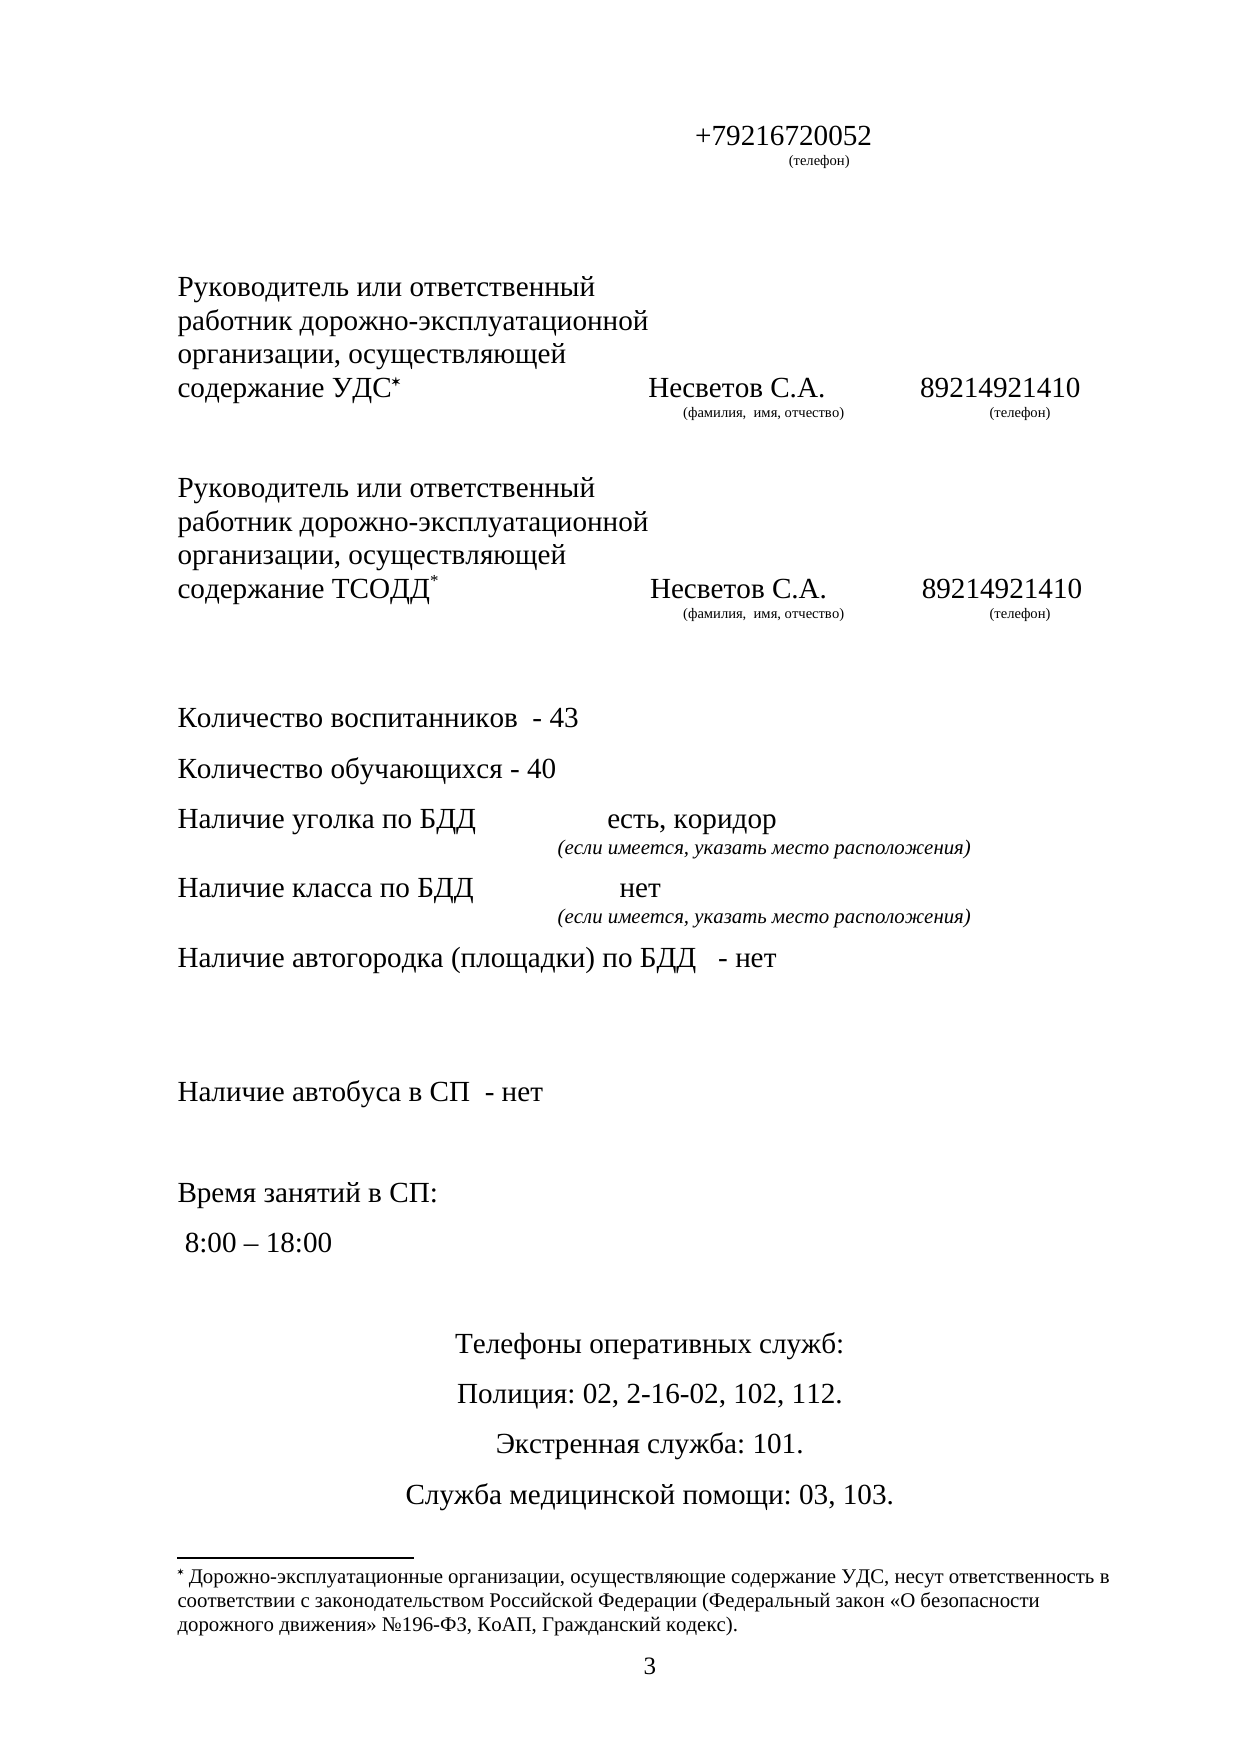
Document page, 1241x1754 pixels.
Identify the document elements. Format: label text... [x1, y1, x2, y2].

text (фамилия, имя, отчество) (телефон) [177, 604, 1122, 621]
text 8:00 – 18:00 [177, 1225, 1122, 1259]
text Наличие автобуса в СП - нет [177, 1074, 1122, 1108]
text Руководитель или ответственный [177, 470, 1122, 504]
text Количество воспитанников - 43 [177, 700, 1122, 734]
text организации, осуществляющей [177, 537, 1122, 571]
text работник дорожно-эксплуатационной [177, 504, 1122, 537]
text содержание ТСОДД* Несветов С.А. 89214921410 [177, 571, 1122, 604]
text +79216720052 [177, 118, 1122, 152]
text работник дорожно-эксплуатационной [177, 303, 1122, 336]
text Время занятий в СП: [177, 1175, 1122, 1208]
text (фамилия, имя, отчество) (телефон) [177, 403, 1122, 420]
text (если имеется, указать место расположения) [177, 834, 1122, 859]
text Служба медицинской помощи: 03, 103. [177, 1477, 1122, 1510]
text Наличие класса по БДД нет [177, 871, 1122, 904]
text Наличие уголка по БДД есть, коридор [177, 801, 1122, 834]
text Руководитель или ответственный [177, 269, 1122, 303]
text Количество обучающихся - 40 [177, 751, 1122, 784]
text Телефоны оперативных служб: [177, 1326, 1122, 1359]
text Наличие автогородка (площадки) по БДД - нет [177, 940, 1122, 974]
text Экстренная служба: 101. [177, 1427, 1122, 1460]
text Полиция: 02, 2-16-02, 102, 112. [177, 1376, 1122, 1410]
text (телефон) [177, 152, 1122, 168]
text (если имеется, указать место расположения) [177, 904, 1122, 928]
text содержание УДС Несветов С.А. 89214921410 [177, 370, 1122, 403]
text организации, осуществляющей [177, 336, 1122, 370]
